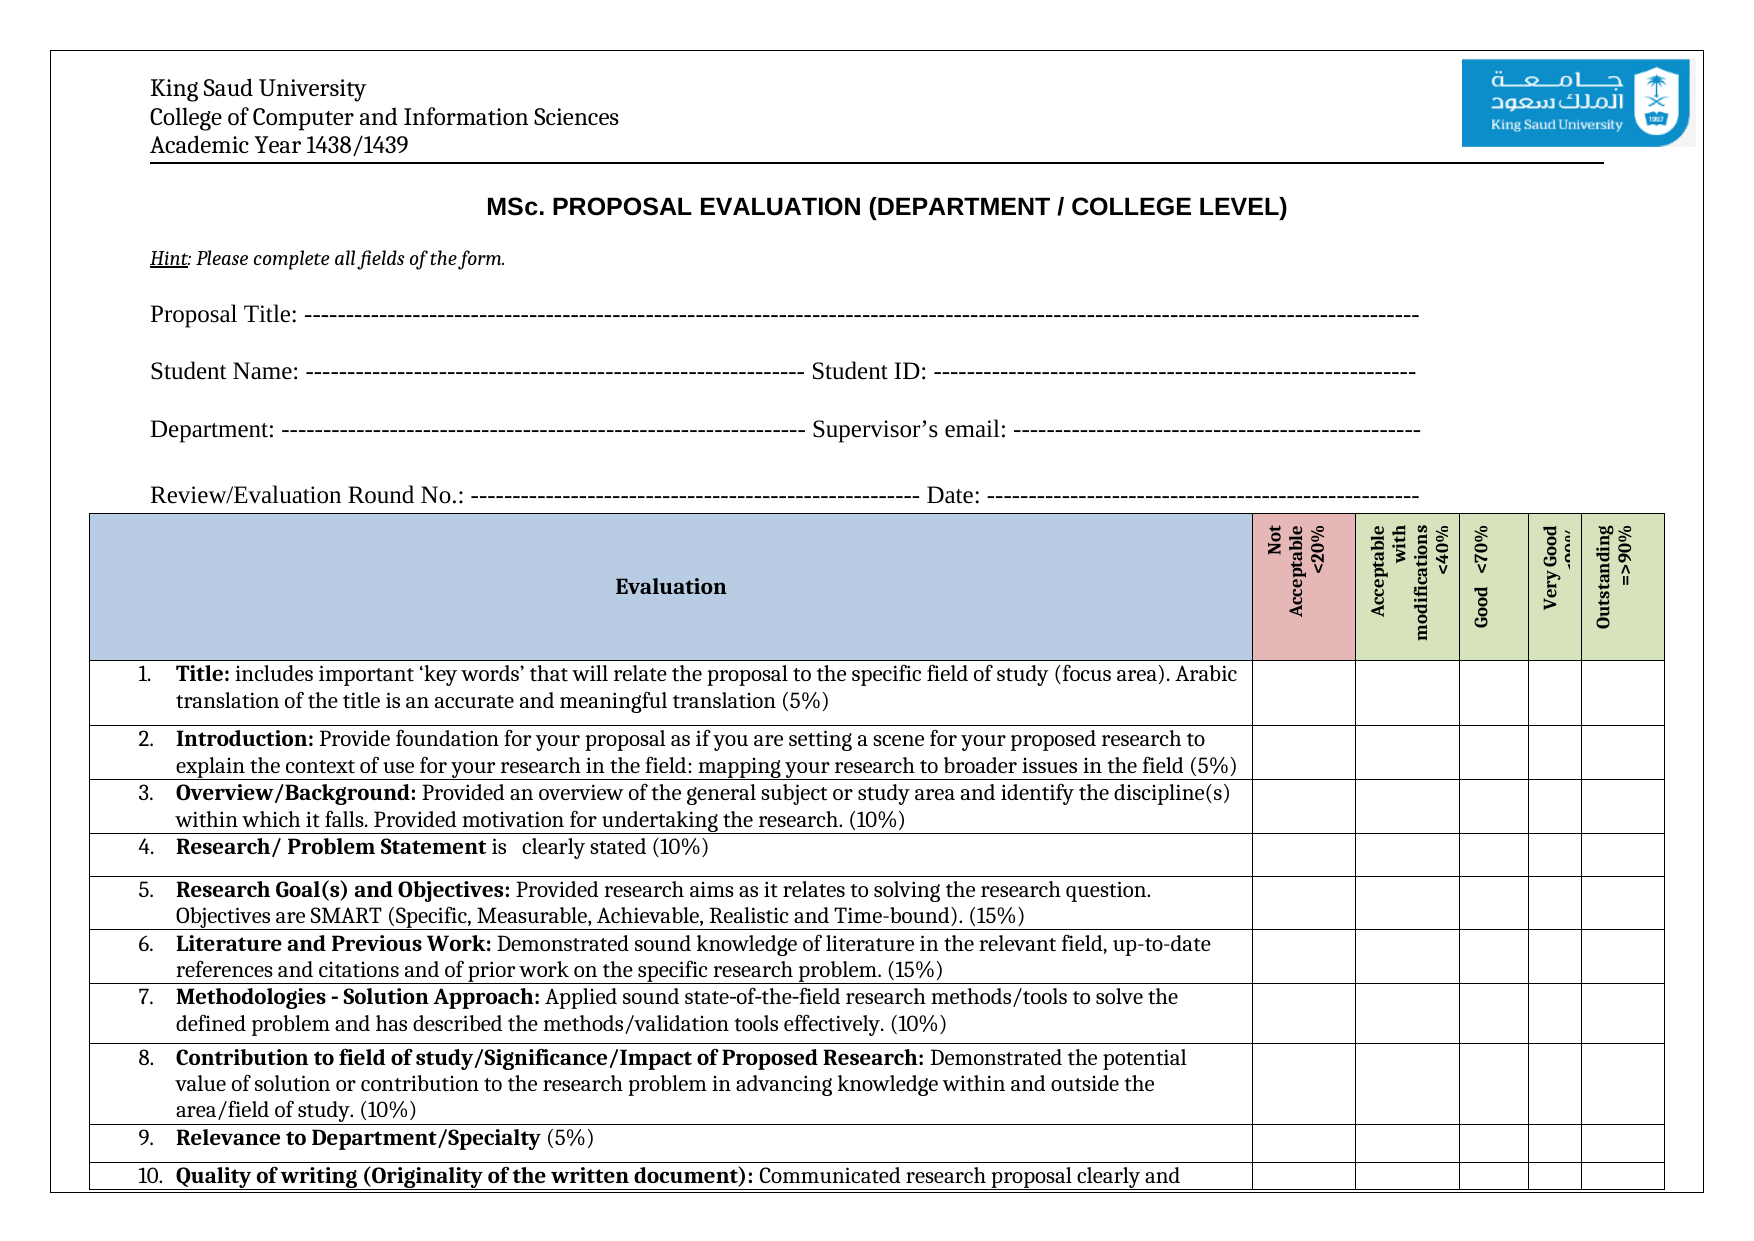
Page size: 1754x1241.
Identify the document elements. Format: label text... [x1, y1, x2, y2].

table_cell [1582, 930, 1664, 983]
table_cell [1529, 930, 1581, 983]
table_cell [1253, 780, 1355, 833]
table_cell Relevance to Department/Specialty (5%) [90, 1125, 1252, 1162]
table_cell Overview/Background: Provided an overview of the general subject or study area and identify the discipline(s) within which it falls. Provided motivation for undertaking the research. (10%) [90, 780, 1252, 833]
table_cell [1529, 780, 1581, 833]
table_cell [1253, 1163, 1355, 1189]
table_cell [1582, 1125, 1664, 1162]
table_cell Title: includes important ‘key words’ that will relate the proposal to the specific field of study (focus area). Arabic translation of the title is an accurate and meaningful translation (5%) [90, 661, 1252, 725]
table_cell [1356, 780, 1459, 833]
table_cell [1460, 984, 1528, 1043]
table_cell [1460, 877, 1528, 929]
text Review/Evaluation Round No.: ------------------------------------------------------ Date: ---------------------------------------------------- [150, 480, 1604, 509]
table_cell Literature and Previous Work: Demonstrated sound knowledge of literature in the relevant field, up-to-date references and citations and of prior work on the specific research problem. (15%) [90, 930, 1252, 983]
table_cell [1356, 726, 1459, 779]
table_cell Research/ Problem Statement is clearly stated (10%) [90, 834, 1252, 876]
table_cell [1582, 726, 1664, 779]
table_cell Research Goal(s) and Objectives: Provided research aims as it relates to solving the research question. Objectives are SMART (Specific, Measurable, Achievable, Realistic and Time-bound). (15%) [90, 877, 1252, 929]
text Proposal Title: -------------------------------------------------------------------------------------------------------------------------------------- [150, 299, 1604, 328]
text Student Name: ------------------------------------------------------------ Student ID: ---------------------------------------------------------- [150, 356, 1604, 385]
table_cell [1529, 834, 1581, 876]
table_cell [1356, 930, 1459, 983]
table_cell [1356, 661, 1459, 725]
table_cell [1460, 780, 1528, 833]
table_cell [1460, 1125, 1528, 1162]
table_cell [1582, 834, 1664, 876]
table_cell [1529, 726, 1581, 779]
table_cell [1356, 984, 1459, 1043]
table_cell [1253, 834, 1355, 876]
table_cell [1529, 877, 1581, 929]
text Department: --------------------------------------------------------------- Supervisor’s email: ------------------------------------------------- [150, 414, 1604, 443]
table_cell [90, 1163, 1252, 1189]
table_cell [1529, 1044, 1581, 1123]
table_cell [1253, 1125, 1355, 1162]
table_cell [1253, 726, 1355, 779]
table_cell [1460, 1163, 1528, 1189]
table_cell [1582, 1163, 1664, 1189]
table_header Not Acceptable <20% [1253, 514, 1355, 660]
table_cell [1529, 984, 1581, 1043]
table_cell [1460, 834, 1528, 876]
table_cell [1460, 661, 1528, 725]
table_cell [1253, 930, 1355, 983]
table_cell [1460, 1044, 1528, 1123]
table_cell Introduction: Provide foundation for your proposal as if you are setting a scene for your proposed research to explain the context of use for your research in the field: mapping your research to broader issues in the field (5%) [90, 726, 1252, 779]
table_header Acceptable with modifications <40% [1356, 514, 1459, 660]
table_cell [1356, 1163, 1459, 1189]
table_cell [1582, 984, 1664, 1043]
table_cell [1356, 1044, 1459, 1123]
table_cell [1253, 1044, 1355, 1123]
text Hint: Please complete all fields of the form. [150, 246, 1604, 270]
table_header Very Good <90% [1529, 514, 1581, 660]
table_cell [1582, 1044, 1664, 1123]
table_cell [1356, 1125, 1459, 1162]
table_cell [1460, 930, 1528, 983]
table_cell [1253, 661, 1355, 725]
table_header Evaluation [90, 514, 1252, 660]
table_header Outstanding =>90% [1582, 514, 1664, 660]
table_cell [1356, 834, 1459, 876]
table_cell [1356, 877, 1459, 929]
subtitle MSc. PROPOSAL EVALUATION (DEPARTMENT / COLLEGE LEVEL) [195, 192, 1604, 221]
table_cell [1460, 726, 1528, 779]
table_cell Contribution to field of study/Significance/Impact of Proposed Research: Demonstrated the potential value of solution or contribution to the research problem in advancing knowledge within and outside the area/field of study. (10%) [90, 1044, 1252, 1123]
table_cell [1529, 661, 1581, 725]
table_cell [1582, 877, 1664, 929]
table_cell [1582, 780, 1664, 833]
table_cell [1582, 661, 1664, 725]
table_cell [1529, 1163, 1581, 1189]
table_header Good <70% [1460, 514, 1528, 660]
table_cell [1253, 877, 1355, 929]
table_cell [1529, 1125, 1581, 1162]
table_cell Methodologies ‐ Solution Approach: Applied sound state‐of‐the‐field research methods/tools to solve the defined problem and has described the methods/validation tools effectively. (10%) [90, 984, 1252, 1043]
table_cell [1253, 984, 1355, 1043]
